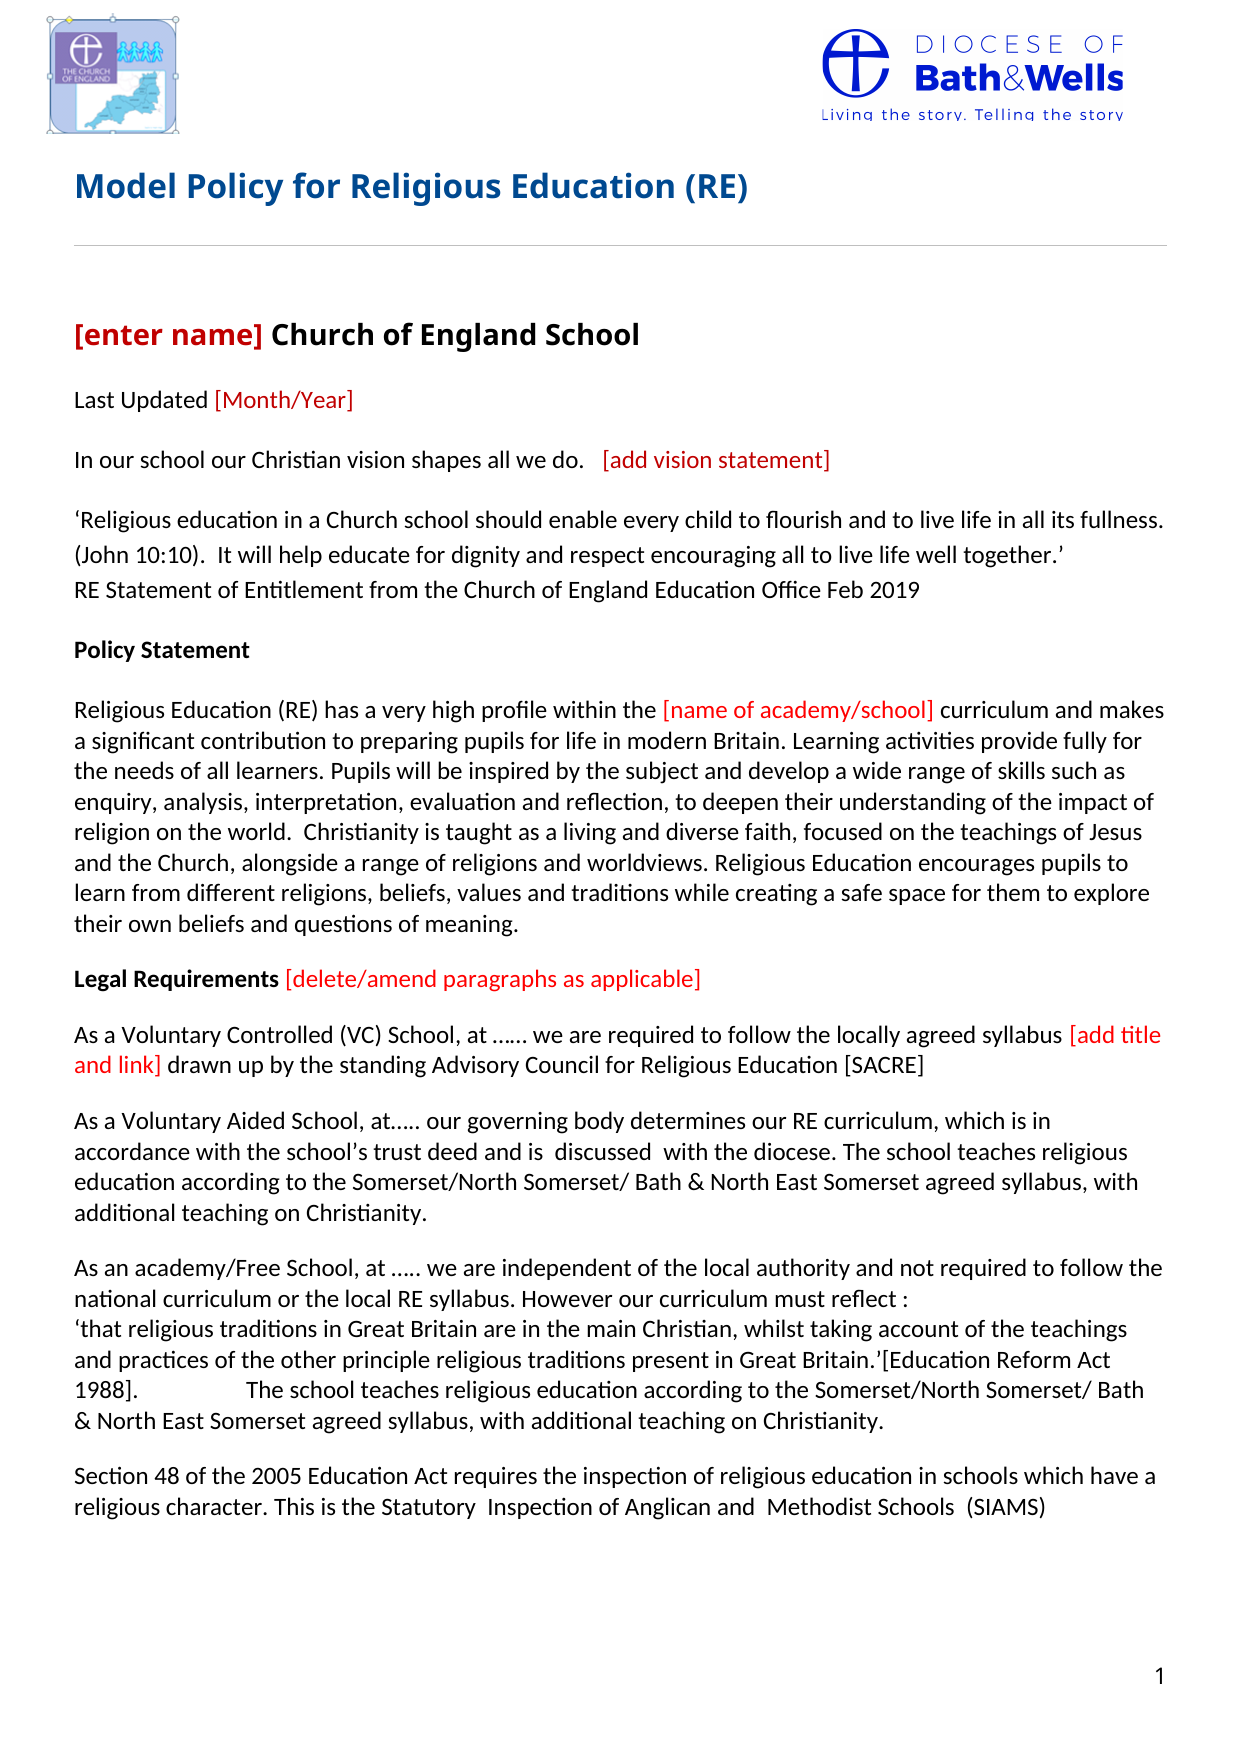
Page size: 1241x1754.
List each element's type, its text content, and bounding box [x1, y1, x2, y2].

text Section 48 of the 2005 Education Act requires the inspection of religious education in schools which have a religious character. This is the Statutory Inspection of Anglican and Methodist Schools (SIAMS) [74, 1460, 1167, 1521]
text Policy Statement [74, 634, 1167, 665]
text In our school our Christian vision shapes all we do. [add vision statement] [74, 444, 1167, 475]
text As a Voluntary Controlled (VC) School, at …… we are required to follow the locally agreed syllabus [add title and link] drawn up by the standing Advisory Council for Religious Education [SACRE] [74, 1019, 1167, 1080]
text [enter name] Church of England School [74, 314, 1167, 353]
text As an academy/Free School, at ….. we are independent of the local authority and not required to follow the national curriculum or the local RE syllabus. However our curriculum must reflect : ‘that religious traditions in Great Britain are in the main Christian, whilst taking account of the teachings and practices of the other principle religious traditions present in Great Britain.’[Education Reform Act 1988]. The school teaches religious education according to the Somerset/North Somerset/ Bath & North East Somerset agreed syllabus, with additional teaching on Christianity. [74, 1252, 1167, 1435]
text ‘Religious education in a Church school should enable every child to flourish and to live life in all its fullness. (John 10:10). It will help educate for dignity and respect encouraging all to live life well together.’ RE Statement of Entitlement from the Church of England Education Office Feb 2019 [74, 504, 1167, 605]
picture [44, 13, 182, 132]
picture [822, 29, 1123, 121]
text As a Voluntary Aided School, at….. our governing body determines our RE curriculum, which is in accordance with the school’s trust deed and is discussed with the diocese. The school teaches religious education according to the Somerset/North Somerset/ Bath & North East Somerset agreed syllabus, with additional teaching on Christianity. [74, 1105, 1167, 1227]
subtitle Model Policy for Religious Education (RE) [74, 162, 1167, 208]
text Legal Requirements [delete/amend paragraphs as applicable] [74, 964, 1167, 994]
text Last Updated [Month/Year] [74, 384, 1167, 415]
text Religious Education (RE) has a very high profile within the [name of academy/school] curriculum and makes a significant contribution to preparing pupils for life in modern Britain. Learning activities provide fully for the needs of all learners. Pupils will be inspired by the subject and develop a wide range of skills such as enquiry, analysis, interpretation, evaluation and reflection, to deepen their understanding of the impact of religion on the world. Christianity is taught as a living and diverse faith, focused on the teachings of Jesus and the Church, alongside a range of religions and worldviews. Religious Education encourages pupils to learn from different religions, beliefs, values and traditions while creating a safe space for them to explore their own beliefs and questions of meaning. [74, 694, 1167, 939]
